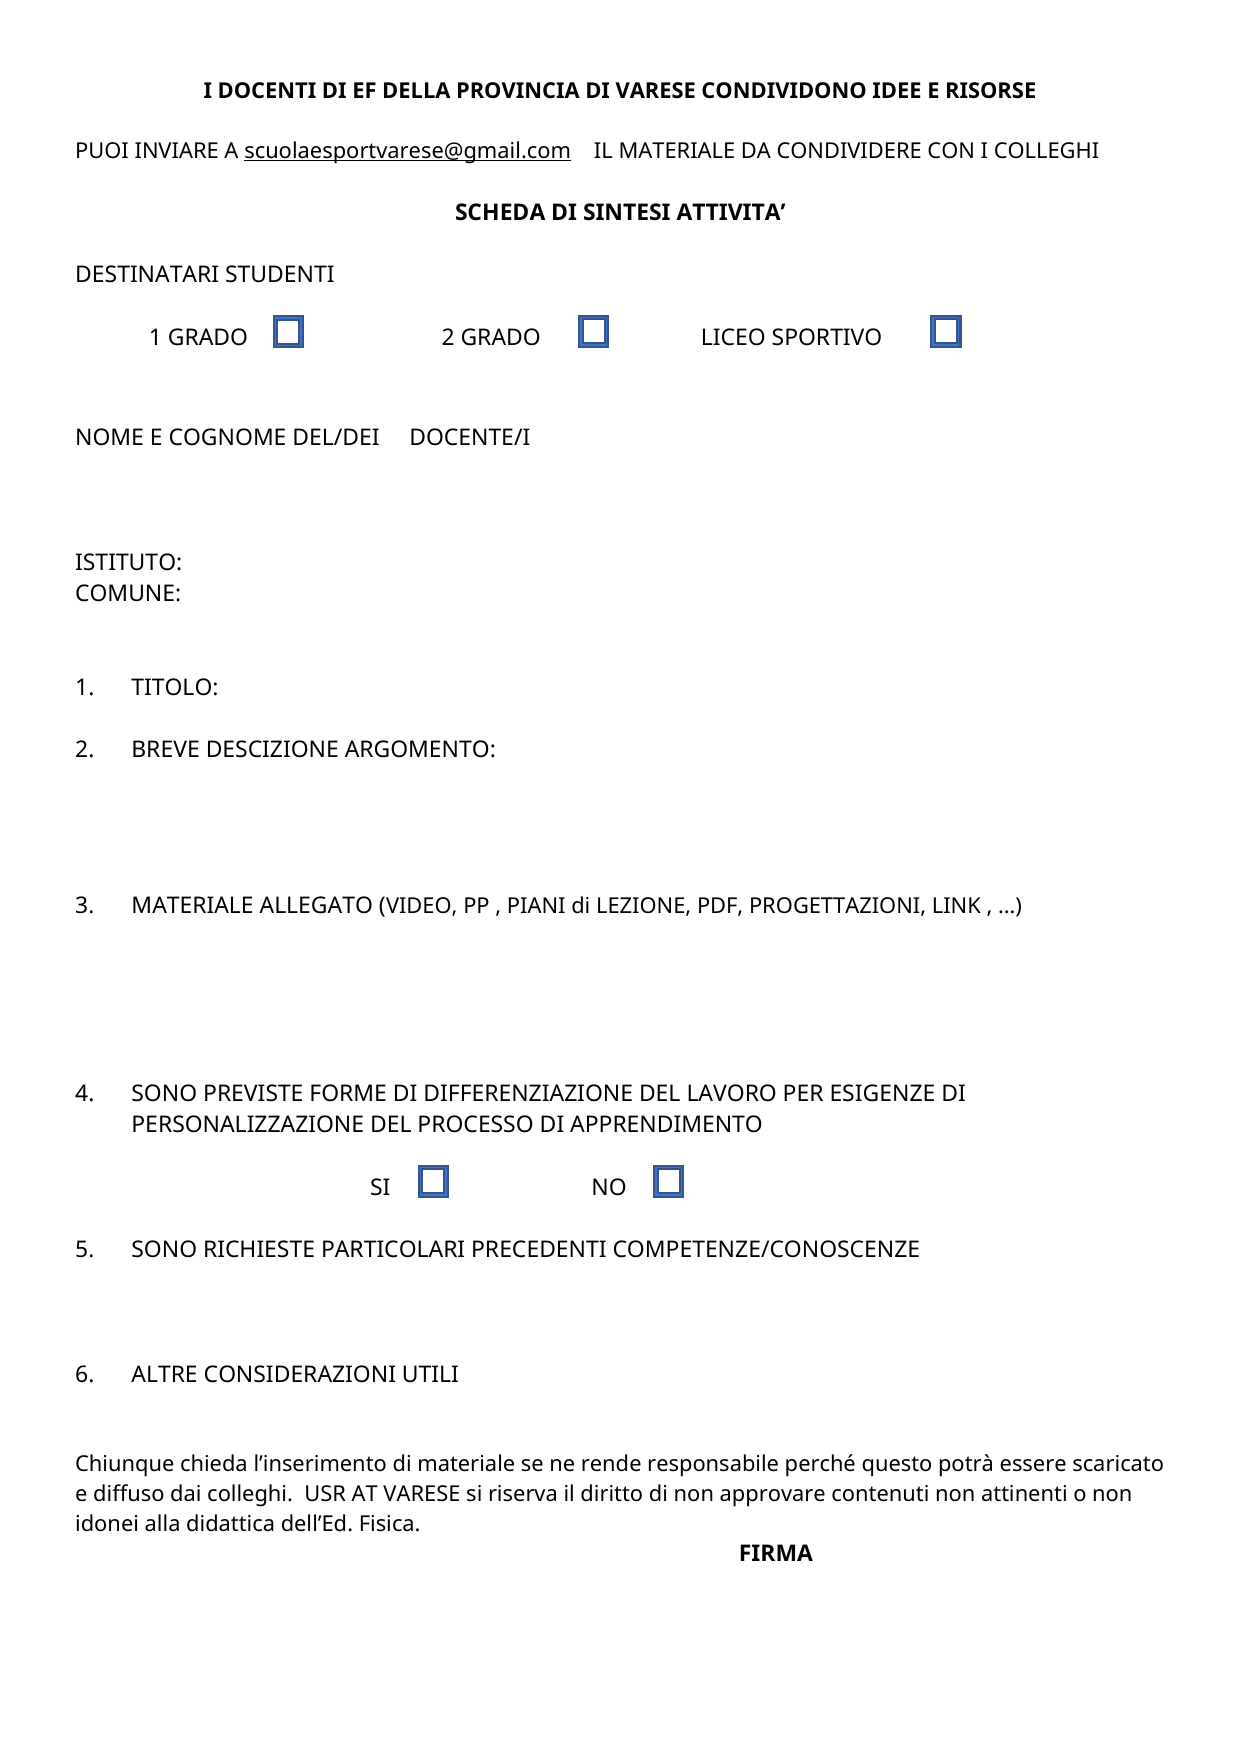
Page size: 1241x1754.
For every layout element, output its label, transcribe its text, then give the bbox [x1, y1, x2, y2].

text SCHEDA DI SINTESI ATTIVITA’ [75, 196, 1165, 227]
text FIRMA [75, 1537, 1165, 1568]
list SONO RICHIESTE PARTICOLARI PRECEDENTI COMPETENZE/CONOSCENZE [75, 1233, 1165, 1264]
list SONO PREVISTE FORME DI DIFFERENZIAZIONE DEL LAVORO PER ESIGENZE DI PERSONALIZZAZIONE DEL PROCESSO DI APPRENDIMENTO [75, 1077, 1165, 1139]
subtitle Chiunque chieda l’inserimento di materiale se ne rende responsabile perché questo potrà essere scaricato e diffuso dai colleghi. USR AT VARESE si riserva il diritto di non approvare contenuti non attinenti o non idonei alla didattica dell’Ed. Fisica. [75, 1448, 1165, 1537]
text COMUNE: [75, 577, 1165, 608]
subtitle NOME E COGNOME DEL/DEI DOCENTE/I [75, 402, 1165, 452]
text DESTINATARI STUDENTI [75, 258, 1165, 289]
list ALTRE CONSIDERAZIONI UTILI [75, 1358, 1165, 1389]
subtitle I DOCENTI DI EF DELLA PROVINCIA DI VARESE CONDIVIDONO IDEE E RISORSE [75, 75, 1165, 105]
list TITOLO: [75, 671, 1165, 702]
text 1 GRADO 2 GRADO LICEO SPORTIVO [75, 321, 1165, 352]
list MATERIALE ALLEGATO (VIDEO, PP , PIANI di LEZIONE, PDF, PROGETTAZIONI, LINK , …) [75, 889, 1165, 921]
text ISTITUTO: [75, 546, 1165, 577]
text SI NO [296, 1171, 1165, 1202]
subtitle PUOI INVIARE A scuolaesportvarese@gmail.com IL MATERIALE DA CONDIVIDERE CON I COLLEGHI [75, 134, 1165, 164]
list BREVE DESCIZIONE ARGOMENTO: [75, 733, 1165, 764]
